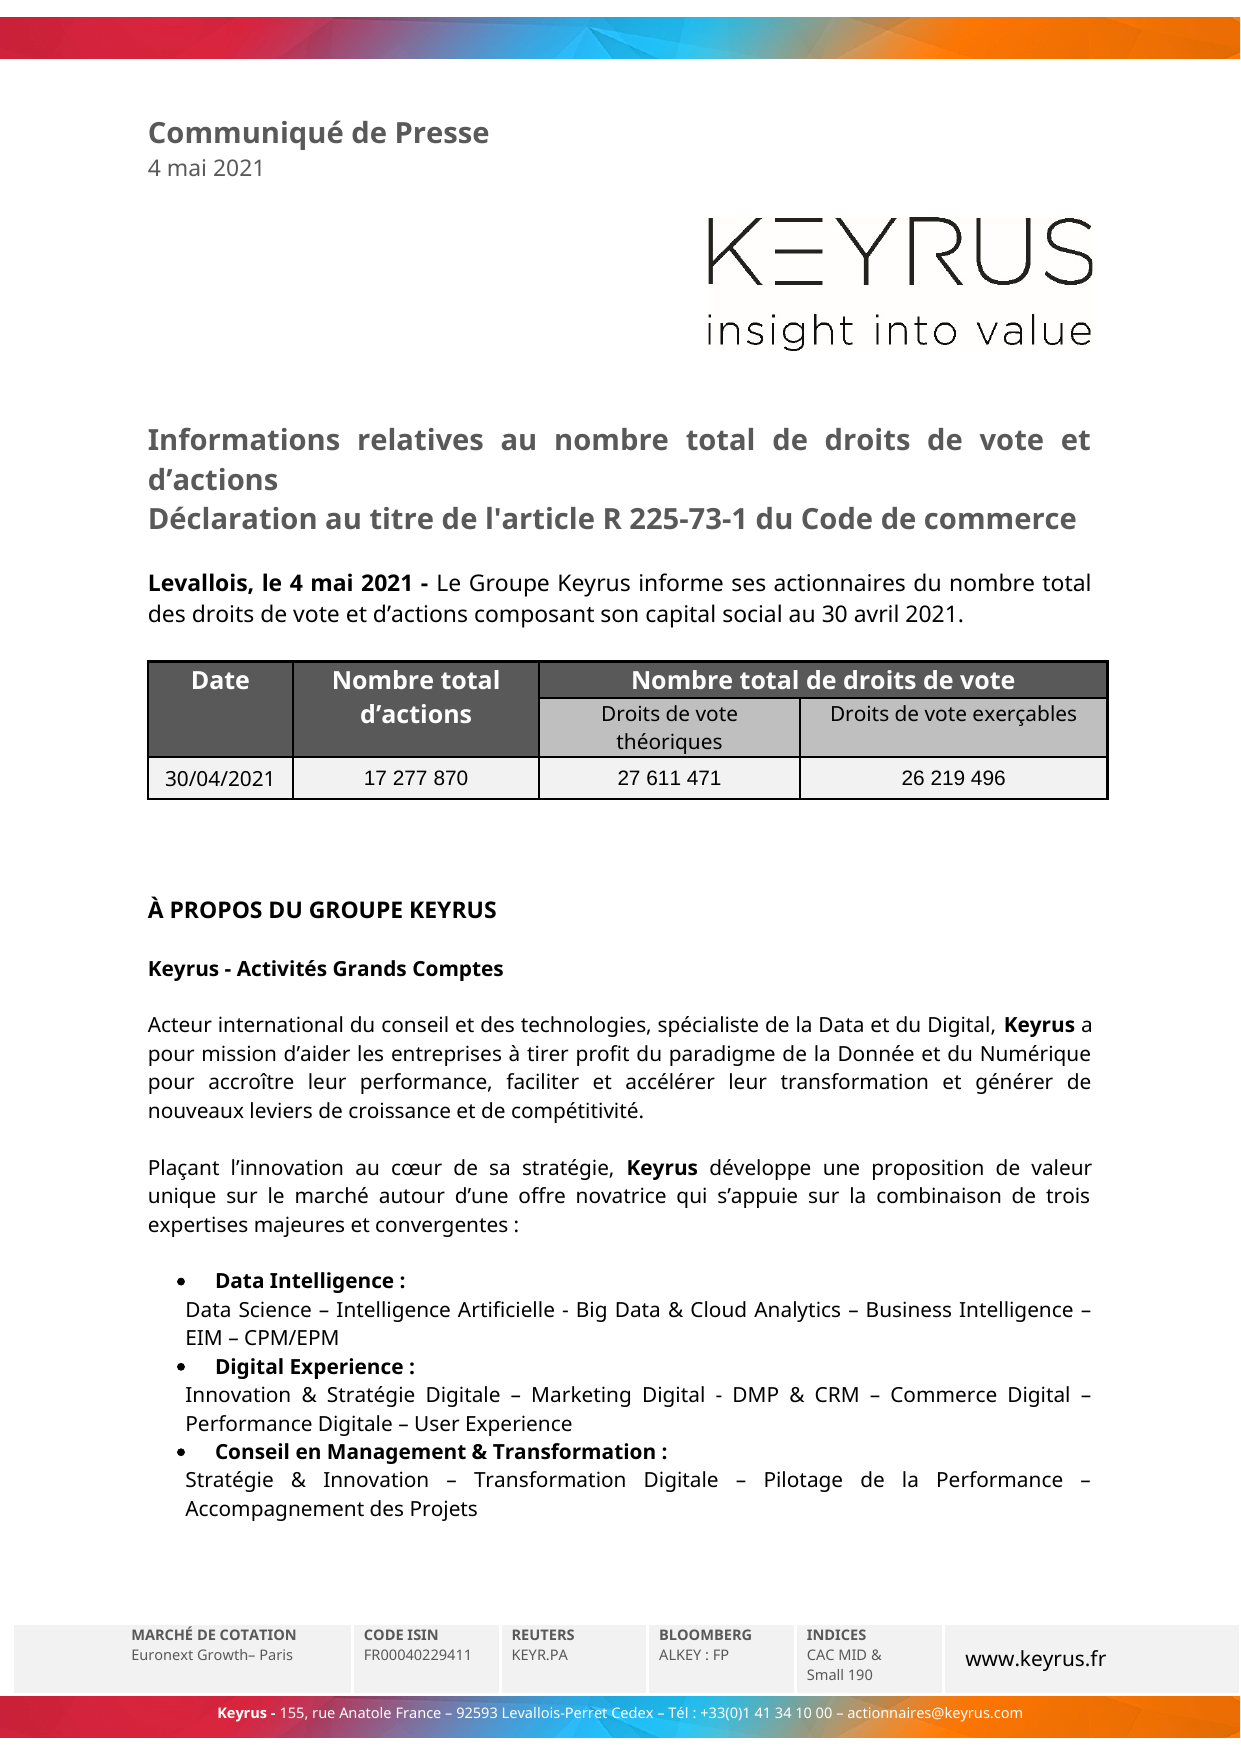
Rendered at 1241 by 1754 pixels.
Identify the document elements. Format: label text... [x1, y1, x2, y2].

picture [708, 217, 1093, 351]
text Data Science – Intelligence Artificielle - Big Data & Cloud Analytics – Business Intelligence – EIM – CPM/EPM [185, 1295, 1092, 1352]
table_header Nombre total d’actions [294, 663, 538, 756]
text Stratégie & Innovation – Transformation Digitale – Pilotage de la Performance – Accompagnement des Projets [185, 1466, 1092, 1522]
text Innovation & Stratégie Digitale – Marketing Digital - DMP & CRM – Commerce Digital – Performance Digitale – User Experience [185, 1380, 1092, 1437]
text Levallois, le 4 mai 2021 - Le Groupe Keyrus informe ses actionnaires du nombre total des droits de vote et d’actions composant son capital social au 30 avril 2021. [148, 567, 1092, 629]
text À PROPOS DU GROUPE KEYRUS [148, 894, 1092, 925]
picture [0, 17, 1241, 59]
text Plaçant l’innovation au cœur de sa stratégie, Keyrus développe une proposition de valeur unique sur le marché autour d’une offre novatrice qui s’appuie sur la combinaison de trois expertises majeures et convergentes : [148, 1153, 1092, 1238]
subtitle 4 mai 2021 [148, 152, 1092, 183]
table_cell 27 611 471 [540, 758, 799, 798]
table_cell Droits de vote théoriques [540, 699, 799, 756]
table_cell Droits de vote exerçables [801, 699, 1106, 756]
text Informations relatives au nombre total de droits de vote et d’actions [148, 379, 1092, 498]
list Digital Experience : [177, 1352, 1092, 1380]
picture [0, 1696, 1241, 1738]
table_header Date [149, 663, 292, 756]
table_cell 17 277 870 [294, 758, 538, 798]
table_header Nombre total de droits de vote [540, 663, 1106, 697]
table_cell 30/04/2021 [149, 758, 292, 798]
list Data Intelligence : [177, 1267, 1092, 1295]
subtitle Communiqué de Presse [148, 112, 1092, 152]
table_cell 26 219 496 [801, 758, 1106, 798]
text Déclaration au titre de l'article R 225-73-1 du Code de commerce [148, 498, 1092, 538]
list Conseil en Management & Transformation : [177, 1437, 1092, 1466]
text Keyrus - Activités Grands Comptes [148, 954, 1092, 982]
text Acteur international du conseil et des technologies, spécialiste de la Data et du Digital, Keyrus a pour mission d’aider les entreprises à tirer profit du paradigme de la Donnée et du Numérique pour accroître leur performance, faciliter et accélérer leur transformation et générer de nouveaux leviers de croissance et de compétitivité. [148, 1011, 1092, 1124]
